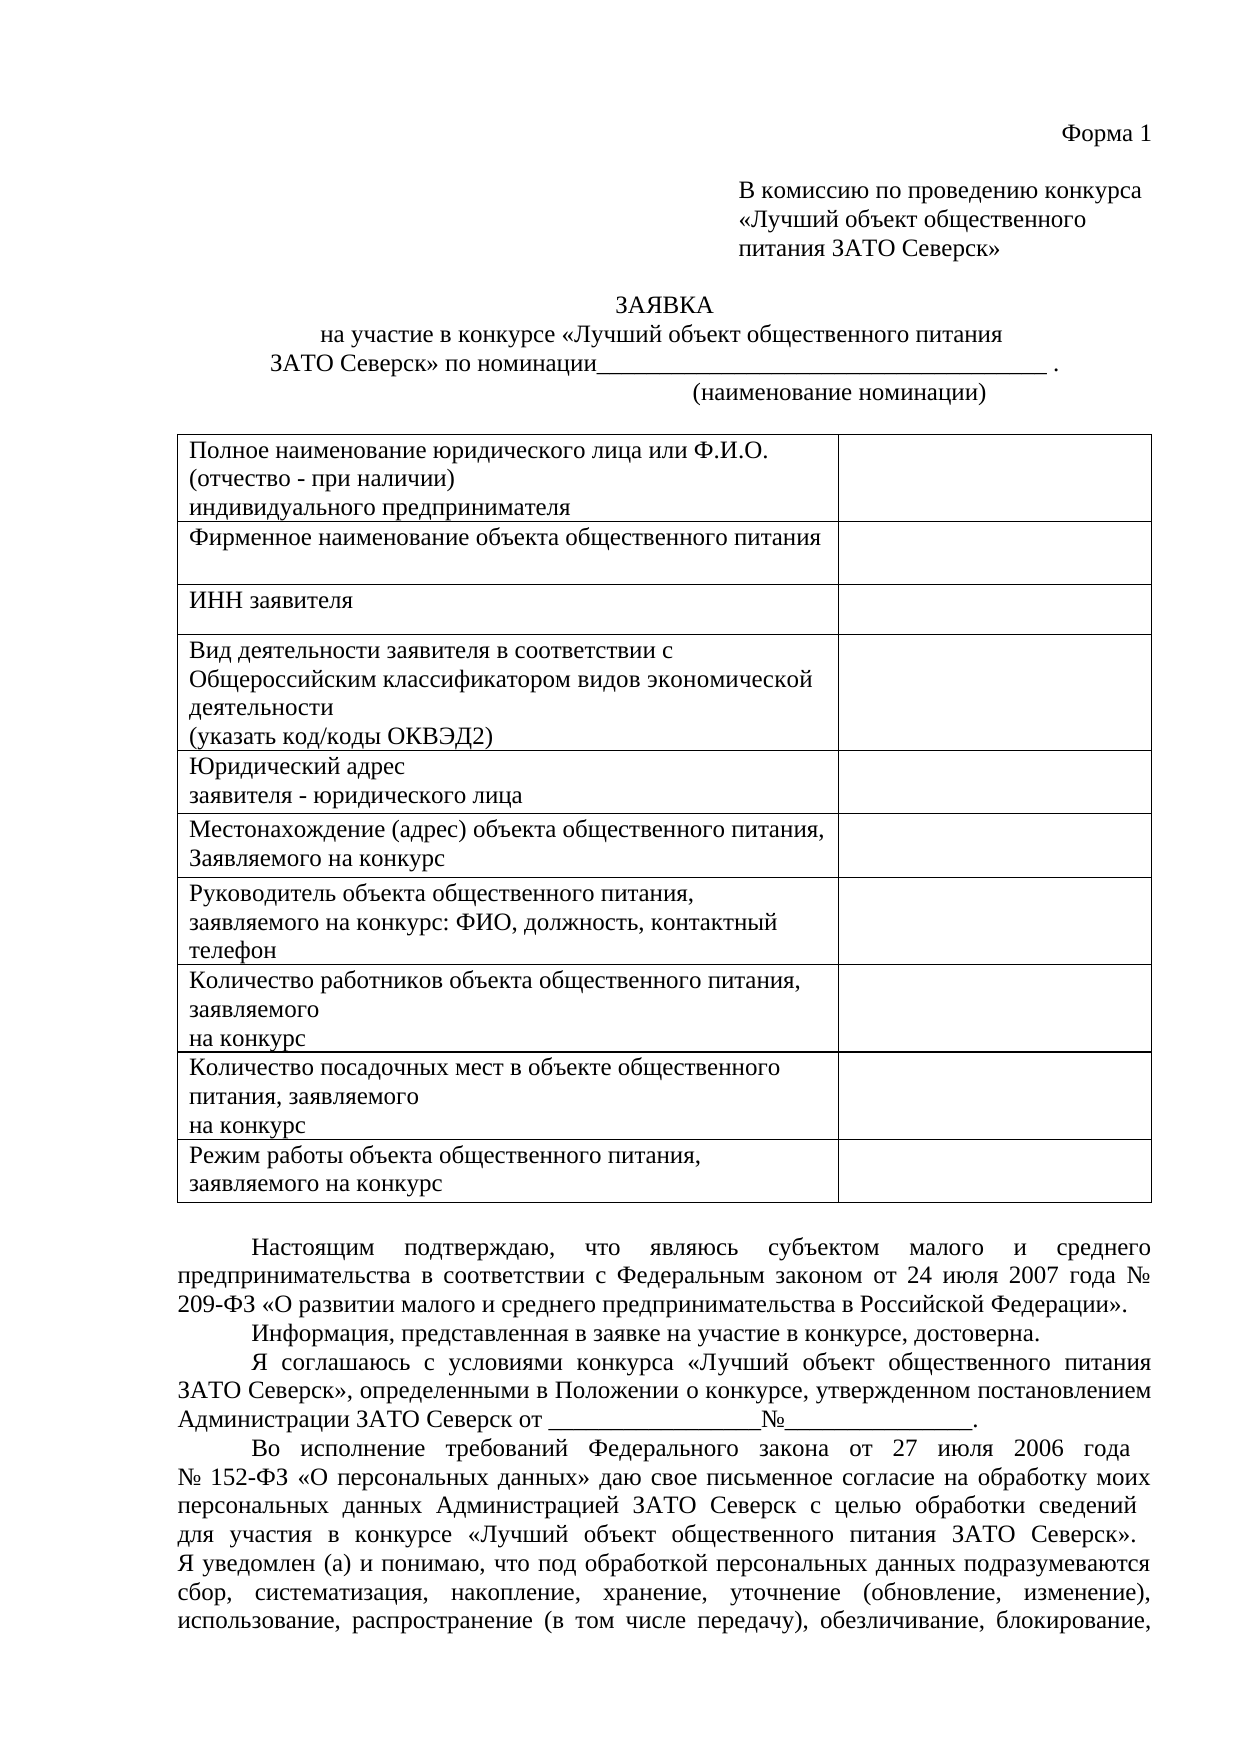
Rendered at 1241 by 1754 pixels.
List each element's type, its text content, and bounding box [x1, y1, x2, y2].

text ЗАЯВКА на участие в конкурсе «Лучший объект общественного питания ЗАТО Северск» по номинации____________________________________ . [177, 291, 1152, 377]
table_cell Количество посадочных мест в объекте общественного питания, заявляемого на конкурс [178, 1053, 838, 1139]
table_cell [839, 814, 1151, 877]
table_header Полное наименование юридического лица или Ф.И.О. (отчество - при наличии) индивидуального предпринимателя [178, 435, 838, 521]
table_cell Юридический адрес заявителя - юридического лица [178, 751, 838, 813]
text Информация, представленная в заявке на участие в конкурсе, достоверна. [177, 1318, 1152, 1347]
table_cell ИНН заявителя [178, 585, 838, 634]
table_cell Местонахождение (адрес) объекта общественного питания, Заявляемого на конкурс [178, 814, 838, 877]
table_header [839, 435, 1151, 521]
table_cell Режим работы объекта общественного питания, заявляемого на конкурс [178, 1140, 838, 1202]
table_cell Вид деятельности заявителя в соответствии с Общероссийским классификатором видов экономической деятельности (указать код/коды ОКВЭД2) [178, 635, 838, 750]
table_cell Фирменное наименование объекта общественного питания [178, 522, 838, 584]
table_cell [839, 878, 1151, 964]
table_cell [839, 1053, 1151, 1139]
table_cell [839, 965, 1151, 1051]
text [177, 1433, 1152, 1634]
text В комиссию по проведению конкурса «Лучший объект общественного питания ЗАТО Северск» [738, 176, 1152, 262]
table_cell [839, 1140, 1151, 1202]
table_cell [839, 635, 1151, 750]
table_cell [839, 522, 1151, 584]
table_cell [839, 751, 1151, 813]
text Я соглашаюсь с условиями конкурса «Лучший объект общественного питания ЗАТО Северск», определенными в Положении о конкурсе, утвержденном постановлением Администрации ЗАТО Северск от _________________№_______________. [177, 1347, 1152, 1433]
table_cell [839, 585, 1151, 634]
table_cell Руководитель объекта общественного питания, заявляемого на конкурс: ФИО, должность, контактный телефон [178, 878, 838, 964]
text Настоящим подтверждаю, что являюсь субъектом малого и среднего предпринимательства в соответствии с Федеральным законом от 24 июля 2007 года № 209-ФЗ «О развитии малого и среднего предпринимательства в Российской Федерации». [177, 1232, 1152, 1318]
table_cell Количество работников объекта общественного питания, заявляемого на конкурс [178, 965, 838, 1051]
text (наименование номинации) [177, 377, 1152, 434]
text Форма 1 [177, 118, 1152, 147]
